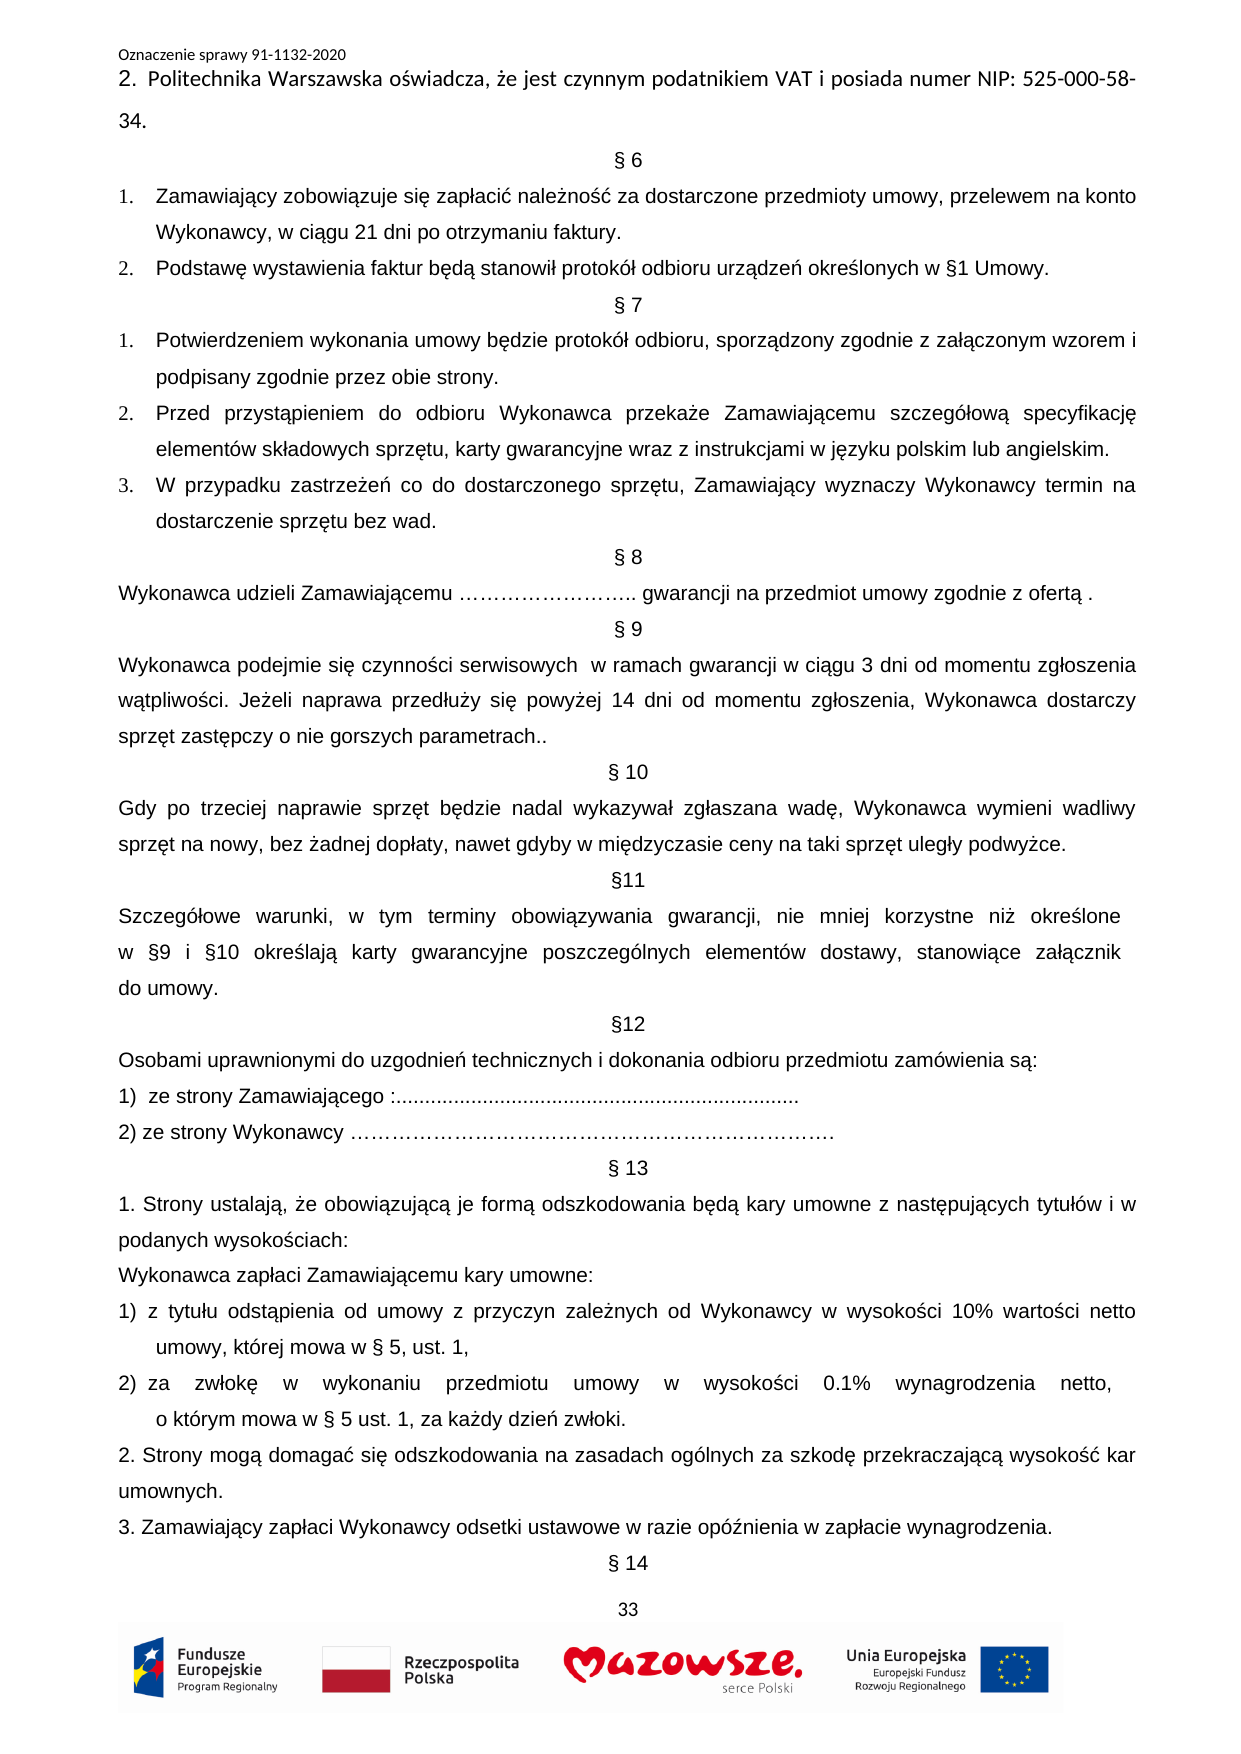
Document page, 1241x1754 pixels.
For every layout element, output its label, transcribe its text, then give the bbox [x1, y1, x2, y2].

text 2) ze strony Wykonawcy ……………………………………………………………. [118, 1119, 1138, 1143]
text § 9 [118, 616, 1138, 640]
text Szczegółowe warunki, w tym terminy obowiązywania gwarancji, nie mniej korzystne niż określone w §9 i §10 określają karty gwarancyjne poszczególnych elementów dostawy, stanowiące załącznik do umowy. [118, 904, 1138, 1000]
list Podstawę wystawienia faktur będą stanowił protokół odbioru urządzeń określonych w §1 Umowy. [118, 256, 1138, 280]
text §11 [118, 868, 1138, 892]
text 3. Zamawiający zapłaci Wykonawcy odsetki ustawowe w razie opóźnienia w zapłacie wynagrodzenia. [118, 1515, 1138, 1539]
text § 6 [118, 148, 1138, 172]
text Wykonawca zapłaci Zamawiającemu kary umowne: [118, 1263, 1138, 1287]
text § 8 [118, 544, 1138, 568]
text § 10 [118, 760, 1138, 784]
text 2. Strony mogą domagać się odszkodowania na zasadach ogólnych za szkodę przekraczającą wysokość kar umownych. [118, 1443, 1138, 1503]
list Politechnika Warszawska oświadcza, że jest czynnym podatnikiem VAT i posiada numer NIP: 525-000-58-34. [118, 64, 1138, 134]
text Wykonawca udzieli Zamawiającemu …………………….. gwarancji na przedmiot umowy zgodnie z ofertą . [118, 581, 1138, 604]
list z tytułu odstąpienia od umowy z przyczyn zależnych od Wykonawcy w wysokości 10% wartości netto umowy, której mowa w § 5, ust. 1, [118, 1299, 1138, 1359]
list Potwierdzeniem wykonania umowy będzie protokół odbioru, sporządzony zgodnie z załączonym wzorem i podpisany zgodnie przez obie strony. [118, 328, 1138, 388]
text 1. Strony ustalają, że obowiązującą je formą odszkodowania będą kary umowne z następujących tytułów i w podanych wysokościach: [118, 1191, 1138, 1251]
text § 14 [118, 1551, 1138, 1575]
text Wykonawca podejmie się czynności serwisowych w ramach gwarancji w ciągu 3 dni od momentu zgłoszenia wątpliwości. Jeżeli naprawa przedłuży się powyżej 14 dni od momentu zgłoszenia, Wykonawca dostarczy sprzęt zastępczy o nie gorszych parametrach.. [118, 652, 1138, 748]
text Gdy po trzeciej naprawie sprzęt będzie nadal wykazywał zgłaszana wadę, Wykonawca wymieni wadliwy sprzęt na nowy, bez żadnej dopłaty, nawet gdyby w międzyczasie ceny na taki sprzęt uległy podwyżce. [118, 796, 1138, 856]
list Zamawiający zobowiązuje się zapłacić należność za dostarczone przedmioty umowy, przelewem na konto Wykonawcy, w ciągu 21 dni po otrzymaniu faktury. [118, 184, 1138, 244]
picture [118, 1622, 1064, 1713]
text Osobami uprawnionymi do uzgodnień technicznych i dokonania odbioru przedmiotu zamówienia są: [118, 1048, 1138, 1072]
text § 13 [118, 1156, 1138, 1179]
list W przypadku zastrzeżeń co do dostarczonego sprzętu, Zamawiający wyznaczy Wykonawcy termin na dostarczenie sprzętu bez wad. [118, 472, 1138, 533]
text §12 [118, 1012, 1138, 1036]
list za zwłokę w wykonaniu przedmiotu umowy w wysokości 0.1% wynagrodzenia netto, o którym mowa w § 5 ust. 1, za każdy dzień zwłoki. [118, 1371, 1138, 1431]
text § 7 [118, 292, 1138, 316]
text 1) ze strony Zamawiającego :...................................................................... [118, 1084, 1138, 1108]
list Przed przystąpieniem do odbioru Wykonawca przekaże Zamawiającemu szczegółową specyfikację elementów składowych sprzętu, karty gwarancyjne wraz z instrukcjami w języku polskim lub angielskim. [118, 400, 1138, 461]
